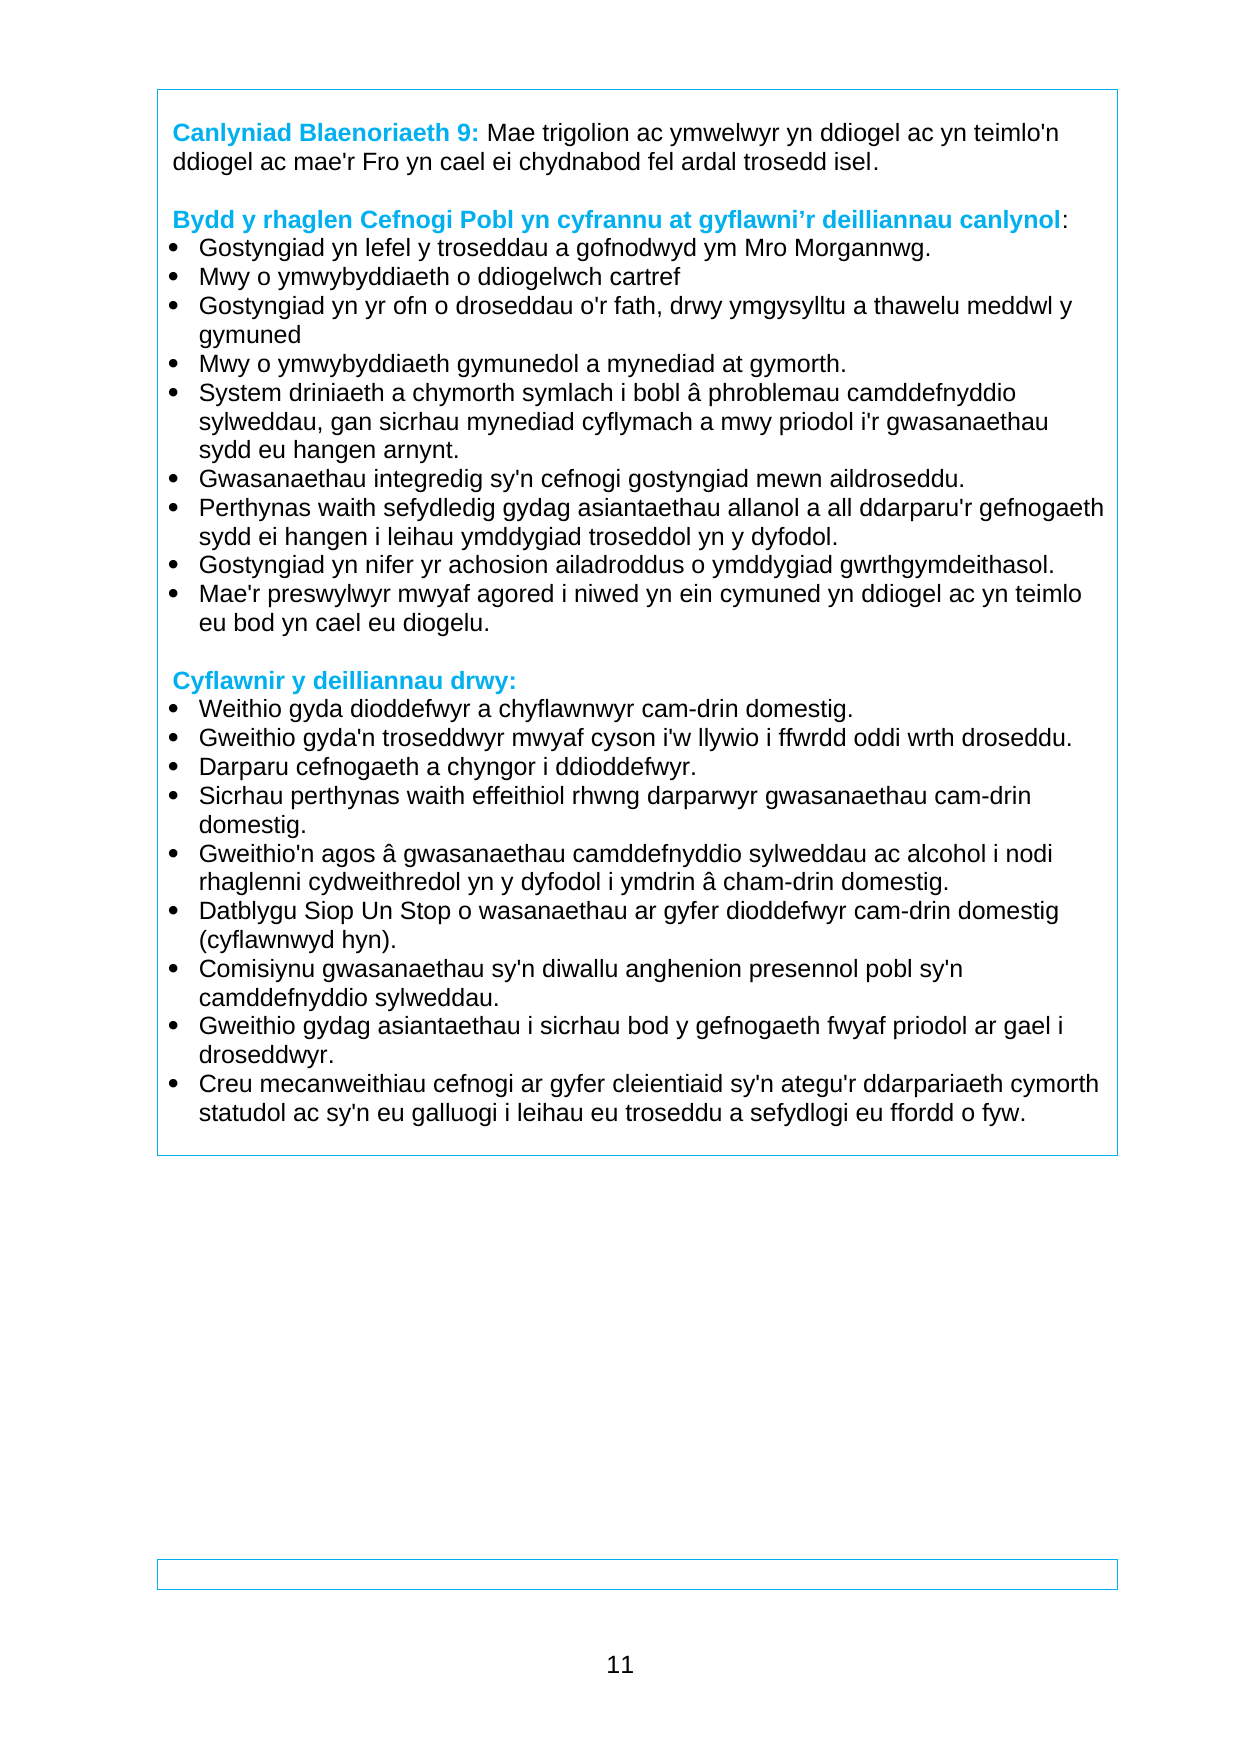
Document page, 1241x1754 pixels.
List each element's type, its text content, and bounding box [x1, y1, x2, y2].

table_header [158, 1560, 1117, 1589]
table_header Canlyniad Blaenoriaeth 9: Mae trigolion ac ymwelwyr yn ddiogel ac yn teimlo'n ddiogel ac mae'r Fro yn cael ei chydnabod fel ardal trosedd isel. Bydd y rhaglen Cefnogi Pobl yn cyfrannu at gyflawni’r deilliannau canlynol: Gostyngiad yn lefel y troseddau a gofnodwyd ym Mro Morgannwg. Mwy o ymwybyddiaeth o ddiogelwch cartref Gostyngiad yn yr ofn o droseddau o'r fath, drwy ymgysylltu a thawelu meddwl y gymuned Mwy o ymwybyddiaeth gymunedol a mynediad at gymorth. System driniaeth a chymorth symlach i bobl â phroblemau camddefnyddio sylweddau, gan sicrhau mynediad cyflymach a mwy priodol i'r gwasanaethau sydd eu hangen arnynt. Gwasanaethau integredig sy'n cefnogi gostyngiad mewn aildroseddu. Perthynas waith sefydledig gydag asiantaethau allanol a all ddarparu'r gefnogaeth sydd ei hangen i leihau ymddygiad troseddol yn y dyfodol. Gostyngiad yn nifer yr achosion ailadroddus o ymddygiad gwrthgymdeithasol. Mae'r preswylwyr mwyaf agored i niwed yn ein cymuned yn ddiogel ac yn teimlo eu bod yn cael eu diogelu. Cyflawnir y deilliannau drwy: Weithio gyda dioddefwyr a chyflawnwyr cam-drin domestig. Gweithio gyda'n troseddwyr mwyaf cyson i'w llywio i ffwrdd oddi wrth droseddu. Darparu cefnogaeth a chyngor i ddioddefwyr. Sicrhau perthynas waith effeithiol rhwng darparwyr gwasanaethau cam-drin domestig. Gweithio'n agos â gwasanaethau camddefnyddio sylweddau ac alcohol i nodi rhaglenni cydweithredol yn y dyfodol i ymdrin â cham-drin domestig. Datblygu Siop Un Stop o wasanaethau ar gyfer dioddefwyr cam-drin domestig (cyflawnwyd hyn). Comisiynu gwasanaethau sy'n diwallu anghenion presennol pobl sy'n camddefnyddio sylweddau. Gweithio gydag asiantaethau i sicrhau bod y gefnogaeth fwyaf priodol ar gael i droseddwyr. Creu mecanweithiau cefnogi ar gyfer cleientiaid sy'n ategu'r ddarpariaeth cymorth statudol ac sy'n eu galluogi i leihau eu troseddu a sefydlogi eu ffordd o fyw. [158, 90, 1117, 1155]
